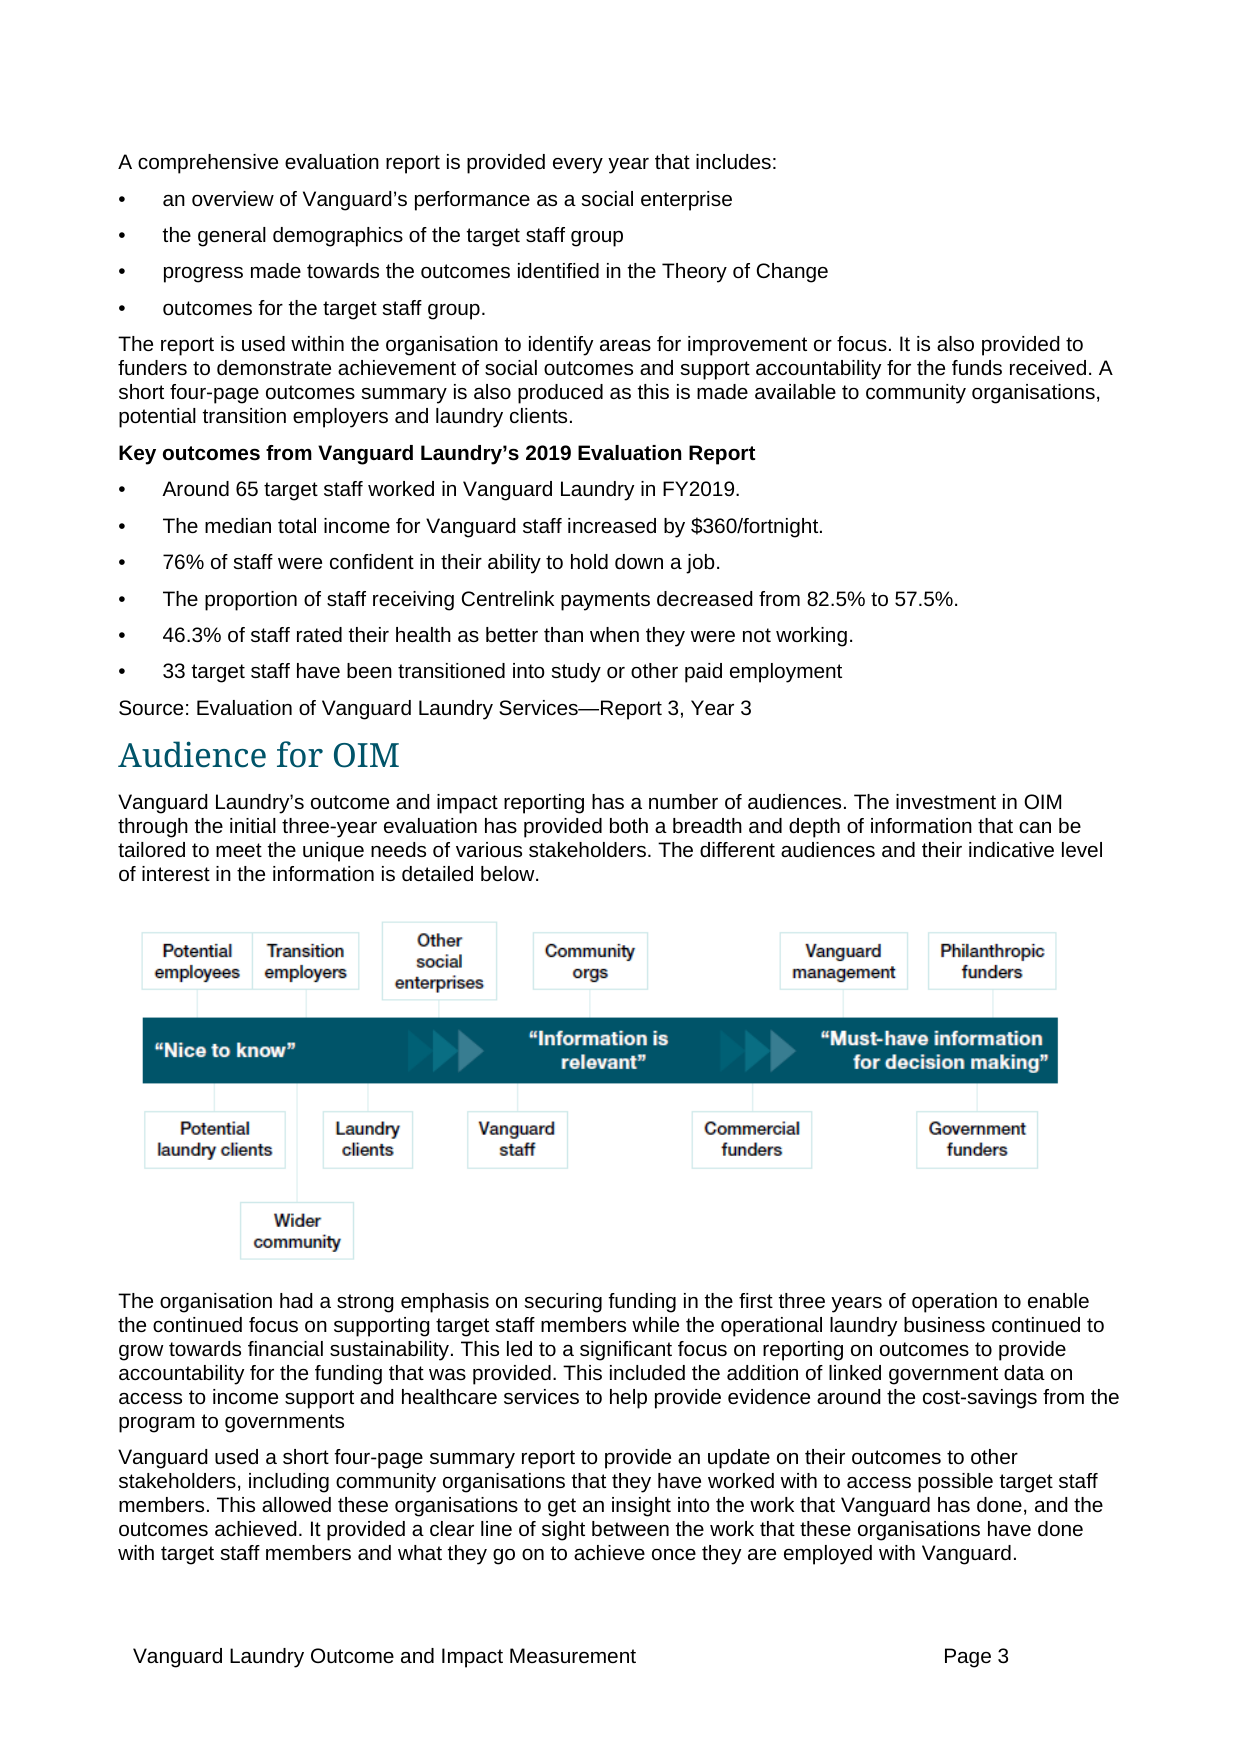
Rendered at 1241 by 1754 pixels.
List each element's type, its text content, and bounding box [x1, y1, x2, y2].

list 46.3% of staff rated their health as better than when they were not working. [118, 623, 1122, 647]
text Vanguard Laundry’s outcome and impact reporting has a number of audiences. The investment in OIM through the initial three-year evaluation has provided both a breadth and depth of information that can be tailored to meet the unique needs of various stakeholders. The different audiences and their indicative level of interest in the information is detailed below. [118, 790, 1122, 886]
list outcomes for the target staff group. [118, 296, 1122, 320]
list an overview of Vanguard’s performance as a social enterprise [118, 186, 1122, 210]
list Around 65 target staff worked in Vanguard Laundry in FY2019. [118, 477, 1122, 501]
text Vanguard used a short four-page summary report to provide an update on their outcomes to other stakeholders, including community organisations that they have worked with to access possible target staff members. This allowed these organisations to get an insight into the work that Vanguard has done, and the outcomes achieved. It provided a clear line of sight between the work that these organisations have done with target staff members and what they go on to achieve once they are employed with Vanguard. [118, 1445, 1122, 1565]
list the general demographics of the target staff group [118, 223, 1122, 247]
list 33 target staff have been transitioned into study or other paid employment [118, 659, 1122, 683]
picture [118, 898, 1083, 1277]
list progress made towards the outcomes identified in the Theory of Change [118, 259, 1122, 283]
text The report is used within the organisation to identify areas for improvement or focus. It is also provided to funders to demonstrate achievement of social outcomes and support accountability for the funds received. A short four-page outcomes summary is also produced as this is made available to community organisations, potential transition employers and laundry clients. [118, 332, 1122, 428]
text Source: Evaluation of Vanguard Laundry Services—Report 3, Year 3 [118, 696, 1122, 720]
list The median total income for Vanguard staff increased by $360/fortnight. [118, 513, 1122, 537]
text The organisation had a strong emphasis on securing funding in the first three years of operation to enable the continued focus on supporting target staff members while the operational laundry business continued to grow towards financial sustainability. This led to a significant focus on reporting on outcomes to provide accountability for the funding that was provided. This included the addition of linked government data on access to income support and healthcare services to help provide evidence around the cost-savings from the program to governments [118, 1289, 1122, 1432]
list The proportion of staff receiving Centrelink payments decreased from 82.5% to 57.5%. [118, 586, 1122, 610]
list 76% of staff were confident in their ability to hold down a job. [118, 550, 1122, 574]
subtitle Audience for OIM [118, 732, 999, 778]
text A comprehensive evaluation report is provided every year that includes: [118, 150, 1122, 174]
subtitle Key outcomes from Vanguard Laundry’s 2019 Evaluation Report [118, 441, 1122, 464]
